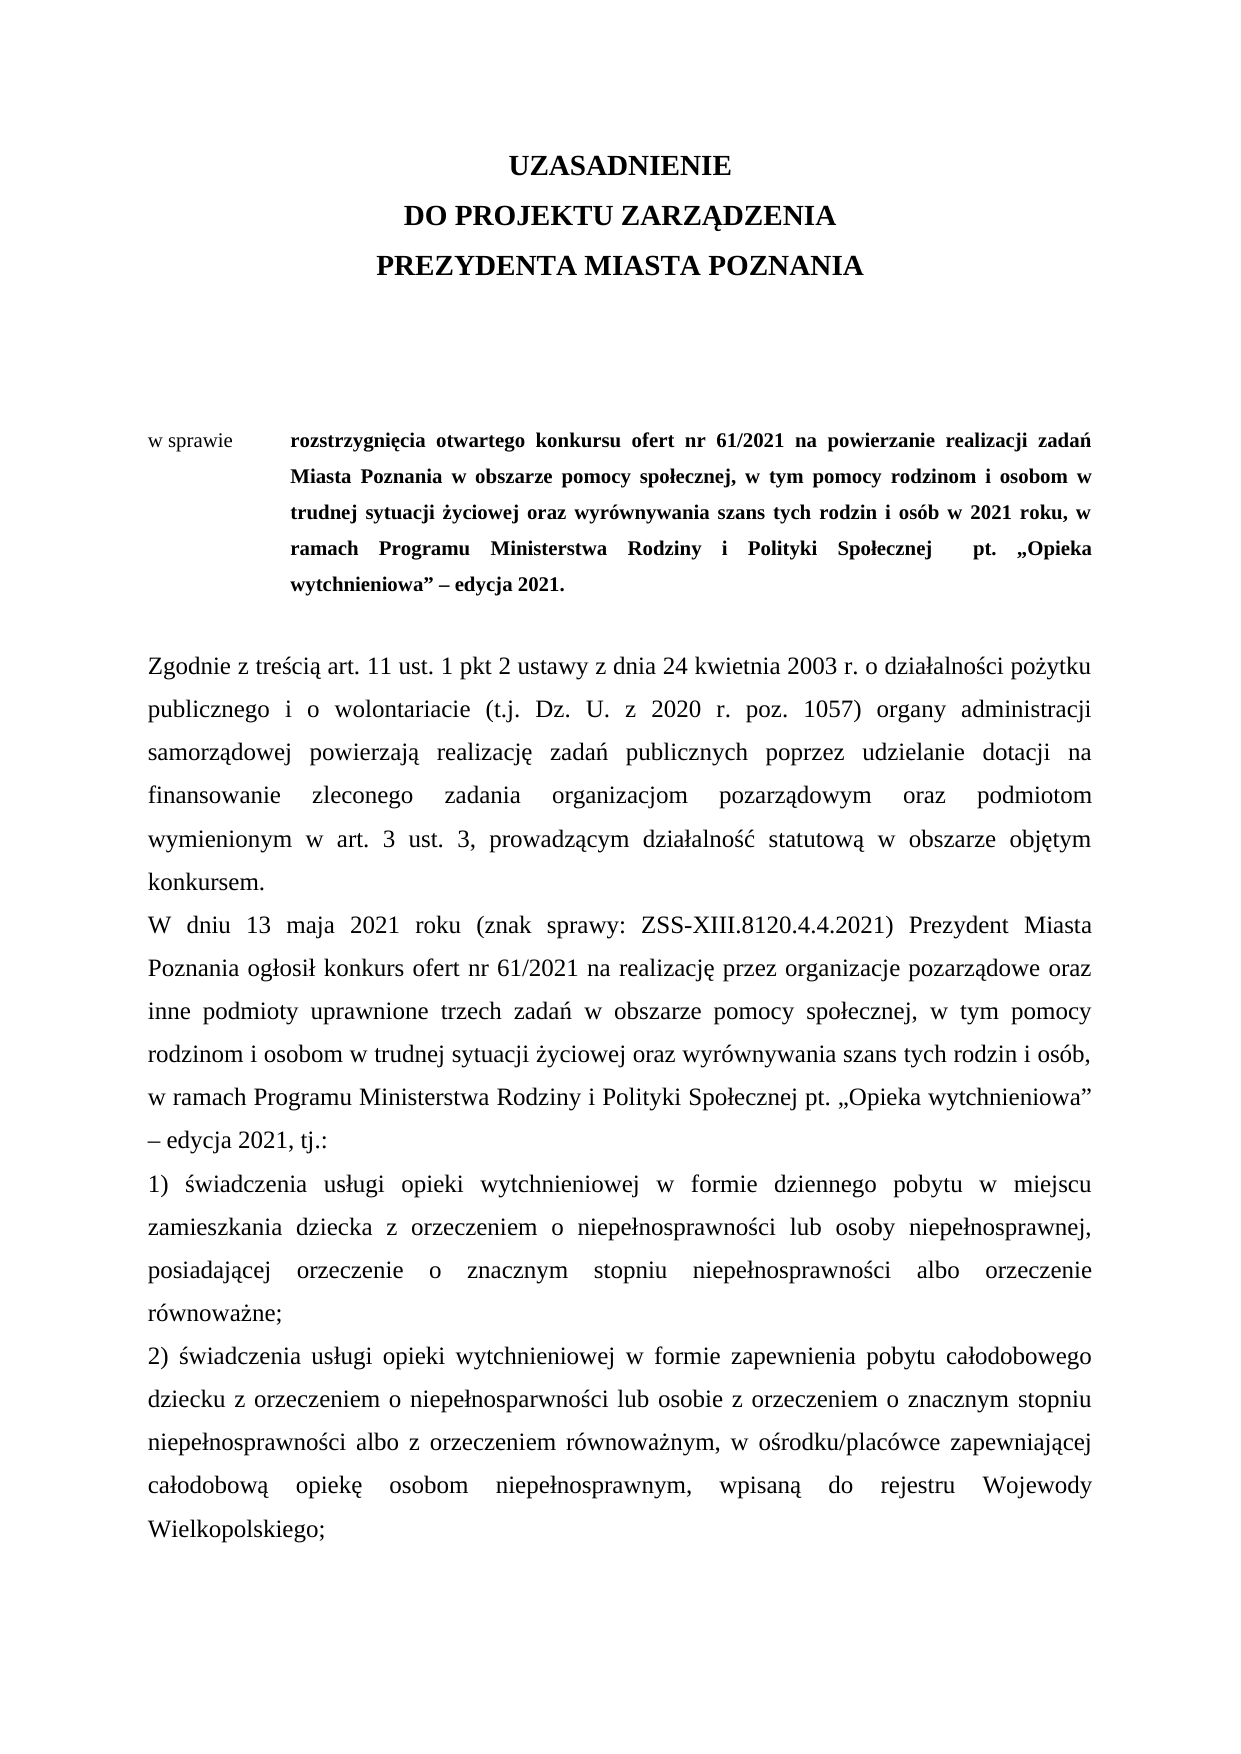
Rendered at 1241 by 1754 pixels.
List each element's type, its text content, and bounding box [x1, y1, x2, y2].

text 1) świadczenia usługi opieki wytchnieniowej w formie dziennego pobytu w miejscu zamieszkania dziecka z orzeczeniem o niepełnosprawności lub osoby niepełnosprawnej, posiadającej orzeczenie o znacznym stopniu niepełnosprawności albo orzeczenie równoważne; [148, 1169, 1093, 1327]
text Zgodnie z treścią art. 11 ust. 1 pkt 2 ustawy z dnia 24 kwietnia 2003 r. o działalności pożytku publicznego i o wolontariacie (t.j. Dz. U. z 2020 r. poz. 1057) organy administracji samorządowej powierzają realizację zadań publicznych poprzez udzielanie dotacji na finansowanie zleconego zadania organizacjom pozarządowym oraz podmiotom wymienionym w art. 3 ust. 3, prowadzącym działalność statutową w obszarze objętym konkursem. [148, 651, 1093, 896]
text W dniu 13 maja 2021 roku (znak sprawy: ZSS-XIII.8120.4.4.2021) Prezydent Miasta Poznania ogłosił konkurs ofert nr 61/2021 na realizację przez organizacje pozarządowe oraz inne podmioty uprawnione trzech zadań w obszarze pomocy społecznej, w tym pomocy rodzinom i osobom w trudnej sytuacji życiowej oraz wyrównywania szans tych rodzin i osób, w ramach Programu Ministerstwa Rodziny i Polityki Społecznej pt. „Opieka wytchnieniowa” – edycja 2021, tj.: [148, 910, 1093, 1154]
text 2) świadczenia usługi opieki wytchnieniowej w formie zapewnienia pobytu całodobowego dziecku z orzeczeniem o niepełnosparwności lub osobie z orzeczeniem o znacznym stopniu niepełnosprawności albo z orzeczeniem równoważnym, w ośrodku/placówce zapewniającej całodobową opiekę osobom niepełnosprawnym, wpisaną do rejestru Wojewody Wielkopolskiego; [148, 1341, 1093, 1542]
table_header w sprawie [136, 428, 279, 608]
subtitle DO PROJEKTU ZARZĄDZENIA [148, 198, 1093, 231]
table_header rozstrzygnięcia otwartego konkursu ofert nr 61/2021 na powierzanie realizacji zadań Miasta Poznania w obszarze pomocy społecznej, w tym pomocy rodzinom i osobom w trudnej sytuacji życiowej oraz wyrównywania szans tych rodzin i osób w 2021 roku, w ramach Programu Ministerstwa Rodziny i Polityki Społecznej pt. „Opieka wytchnieniowa” – edycja 2021. [279, 428, 1104, 608]
subtitle UZASADNIENIE [148, 148, 1093, 181]
subtitle PREZYDENTA MIASTA POZNANIA [148, 248, 1093, 282]
